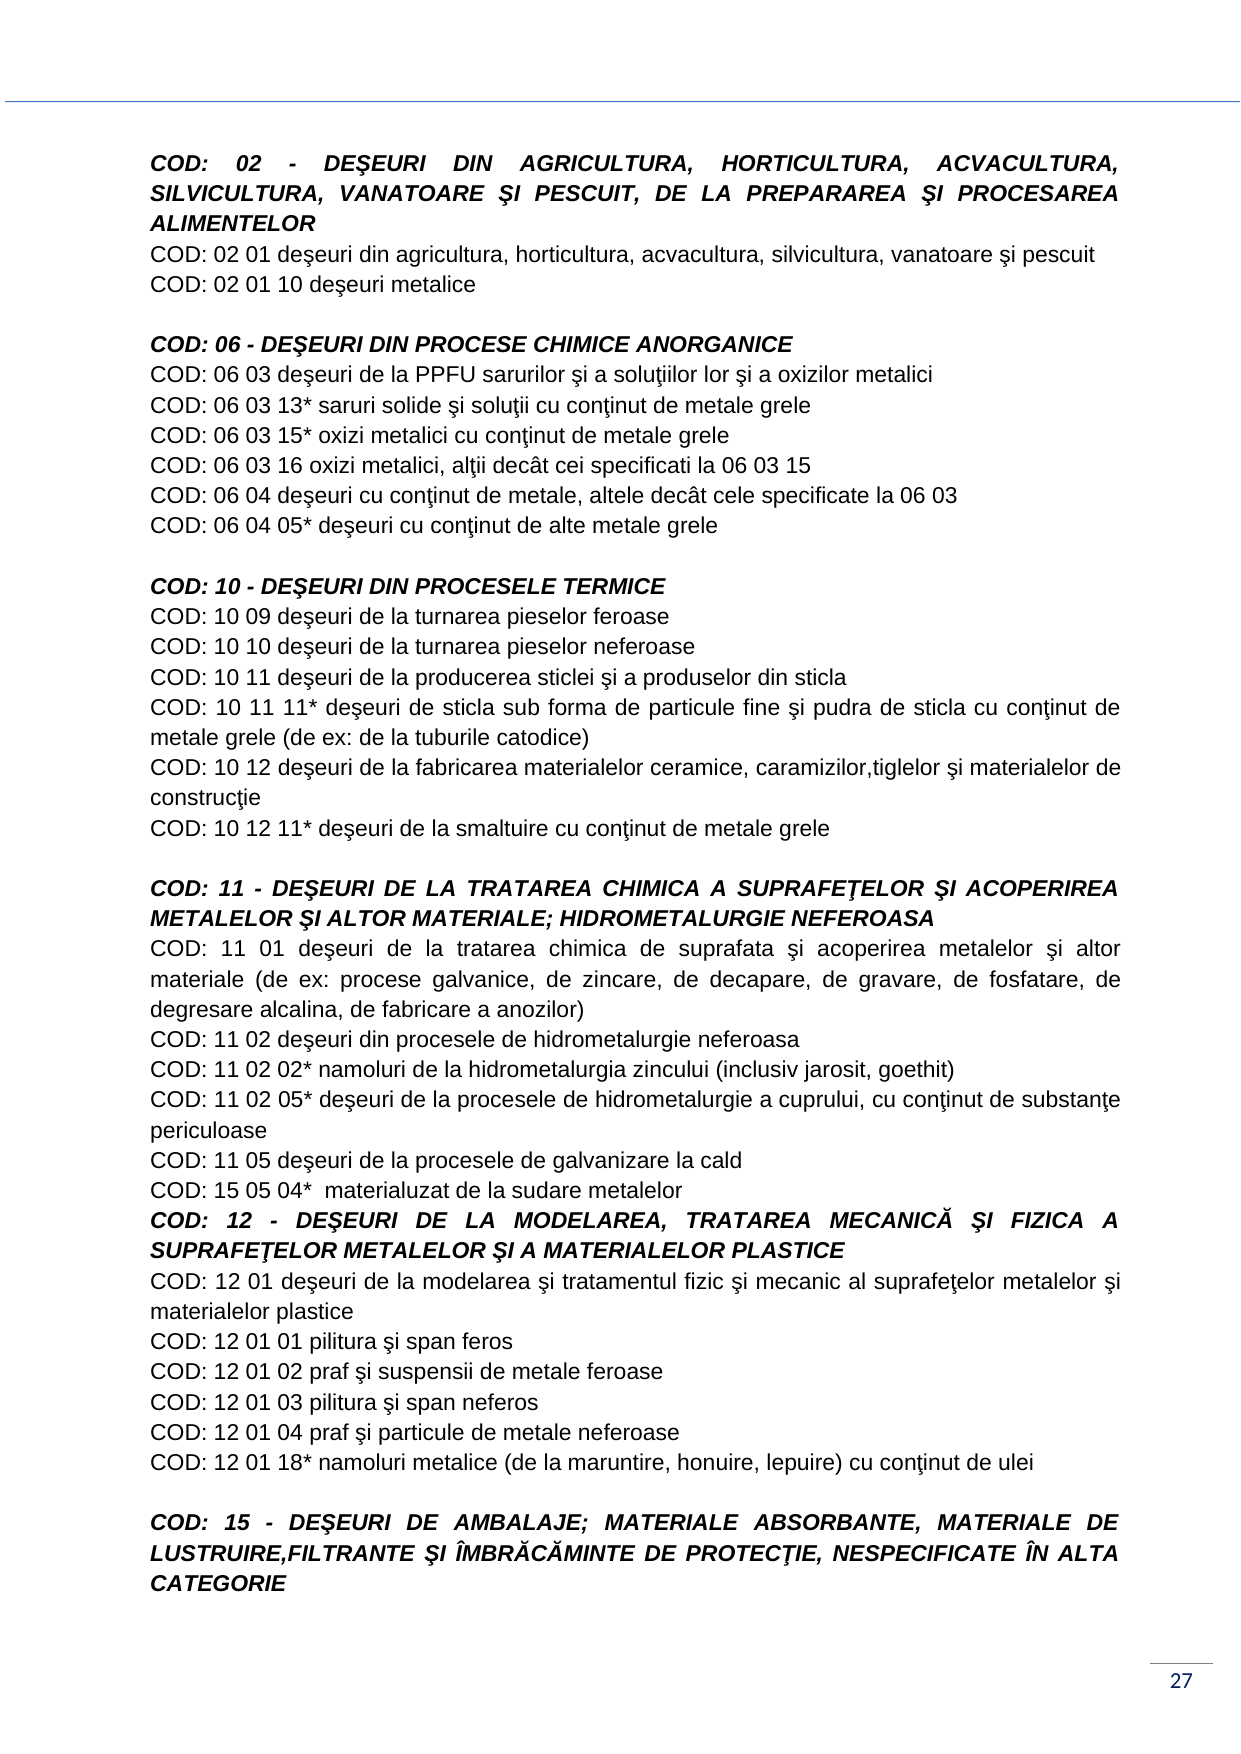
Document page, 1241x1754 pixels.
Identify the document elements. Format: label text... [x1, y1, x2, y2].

text COD: 11 02 02* namoluri de la hidrometalurgia zincului (inclusiv jarosit, goethit) [150, 1056, 1122, 1083]
text COD: 11 01 deşeuri de la tratarea chimica de suprafata şi acoperirea metalelor şi altor materiale (de ex: procese galvanice, de zincare, de decapare, de gravare, de fosfatare, de degresare alcalina, de fabricare a anozilor) [150, 935, 1122, 1022]
text COD: 06 03 13* saruri solide şi soluţii cu conţinut de metale grele [150, 392, 1122, 418]
text COD: 06 03 16 oxizi metalici, alţii decât cei specificati la 06 03 15 [150, 452, 1122, 478]
text COD: 12 01 04 praf şi particule de metale neferoase [150, 1419, 1122, 1445]
text COD: 12 01 03 pilitura şi span neferos [150, 1388, 1122, 1415]
text COD: 11 02 deşeuri din procesele de hidrometalurgie neferoasa [150, 1026, 1122, 1052]
text COD: 06 - DEŞEURI DIN PROCESE CHIMICE ANORGANICE [150, 331, 1122, 358]
text COD: 10 - DEŞEURI DIN PROCESELE TERMICE [150, 573, 1122, 599]
text COD: 02 01 deşeuri din agricultura, horticultura, acvacultura, silvicultura, vanatoare şi pescuit [150, 241, 1122, 267]
text COD: 12 01 18* namoluri metalice (de la maruntire, honuire, lepuire) cu conţinut de ulei [150, 1449, 1122, 1475]
text COD: 06 04 05* deşeuri cu conţinut de alte metale grele [150, 512, 1122, 539]
text COD: 12 - DEŞEURI DE LA MODELAREA, TRATAREA MECANICĂ ŞI FIZICA A SUPRAFEŢELOR METALELOR ŞI A MATERIALELOR PLASTICE [150, 1207, 1122, 1264]
text COD: 12 01 deşeuri de la modelarea şi tratamentul fizic şi mecanic al suprafeţelor metalelor şi materialelor plastice [150, 1268, 1122, 1324]
text COD: 11 - DEŞEURI DE LA TRATAREA CHIMICA A SUPRAFEŢELOR ŞI ACOPERIREA METALELOR ŞI ALTOR MATERIALE; HIDROMETALURGIE NEFEROASA [150, 875, 1122, 932]
text COD: 02 01 10 deşeuri metalice [150, 271, 1122, 297]
text COD: 15 05 04* materialuzat de la sudare metalelor [150, 1177, 1122, 1203]
text COD: 12 01 02 praf şi suspensii de metale feroase [150, 1358, 1122, 1385]
text COD: 15 - DEŞEURI DE AMBALAJE; MATERIALE ABSORBANTE, MATERIALE DE LUSTRUIRE,FILTRANTE ŞI ÎMBRĂCĂMINTE DE PROTECŢIE, NESPECIFICATE ÎN ALTA CATEGORIE [150, 1509, 1122, 1596]
text COD: 10 11 11* deşeuri de sticla sub forma de particule fine şi pudra de sticla cu conţinut de metale grele (de ex: de la tuburile catodice) [150, 694, 1122, 750]
text COD: 11 05 deşeuri de la procesele de galvanizare la cald [150, 1147, 1122, 1173]
text COD: 10 09 deşeuri de la turnarea pieselor feroase [150, 603, 1122, 629]
text COD: 02 - DEŞEURI DIN AGRICULTURA, HORTICULTURA, ACVACULTURA, SILVICULTURA, VANATOARE ŞI PESCUIT, DE LA PREPARAREA ŞI PROCESAREA ALIMENTELOR [150, 150, 1122, 237]
text COD: 11 02 05* deşeuri de la procesele de hidrometalurgie a cuprului, cu conţinut de substanţe periculoase [150, 1086, 1122, 1143]
text COD: 10 11 deşeuri de la producerea sticlei şi a produselor din sticla [150, 663, 1122, 690]
text COD: 06 04 deşeuri cu conţinut de metale, altele decât cele specificate la 06 03 [150, 482, 1122, 509]
text COD: 10 10 deşeuri de la turnarea pieselor neferoase [150, 633, 1122, 660]
text COD: 06 03 15* oxizi metalici cu conţinut de metale grele [150, 422, 1122, 448]
text COD: 10 12 11* deşeuri de la smaltuire cu conţinut de metale grele [150, 814, 1122, 841]
text COD: 10 12 deşeuri de la fabricarea materialelor ceramice, caramizilor,tiglelor şi materialelor de construcţie [150, 754, 1122, 811]
text COD: 12 01 01 pilitura şi span feros [150, 1328, 1122, 1354]
text COD: 06 03 deşeuri de la PPFU sarurilor şi a soluţiilor lor şi a oxizilor metalici [150, 361, 1122, 388]
